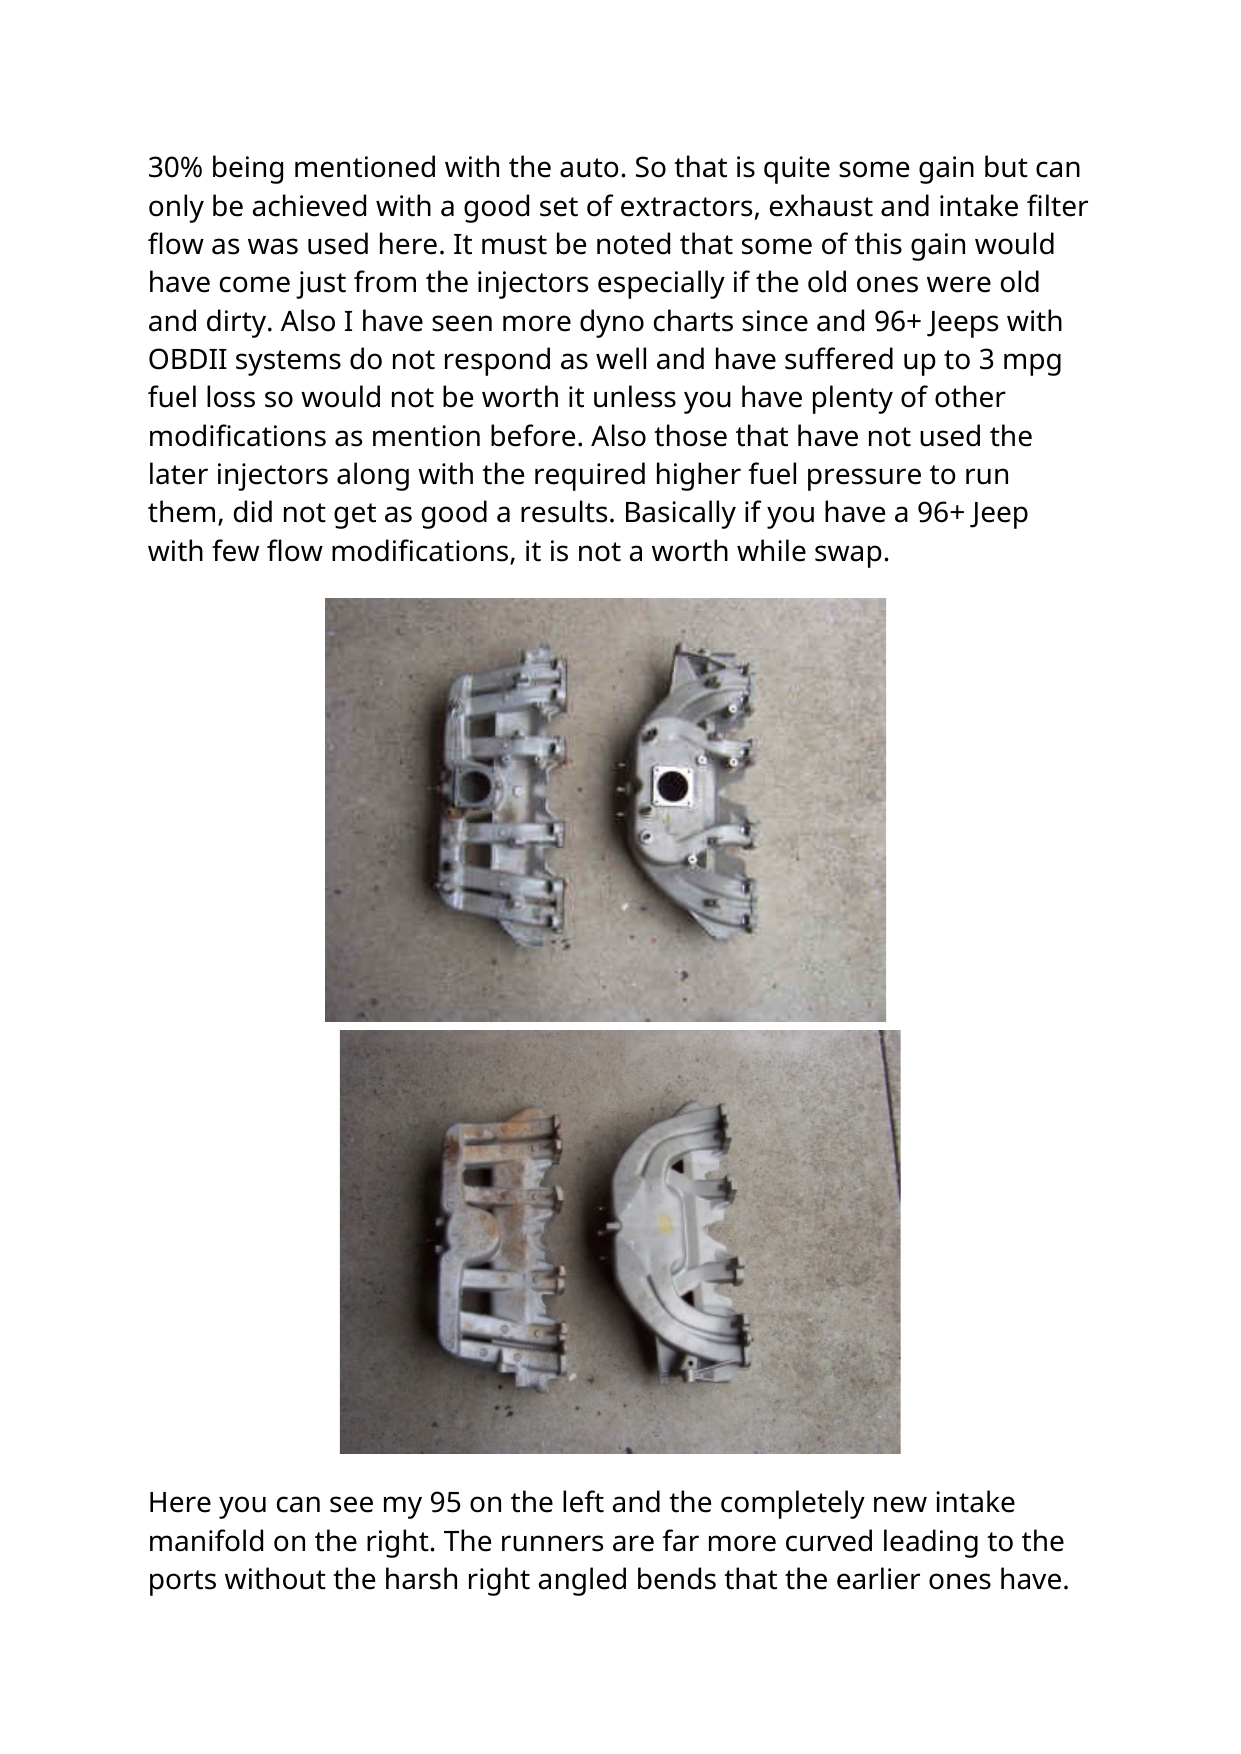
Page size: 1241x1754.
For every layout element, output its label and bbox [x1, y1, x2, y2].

text [148, 1483, 1093, 1598]
text [148, 148, 1093, 569]
picture [339, 1030, 901, 1454]
picture [325, 598, 887, 1022]
